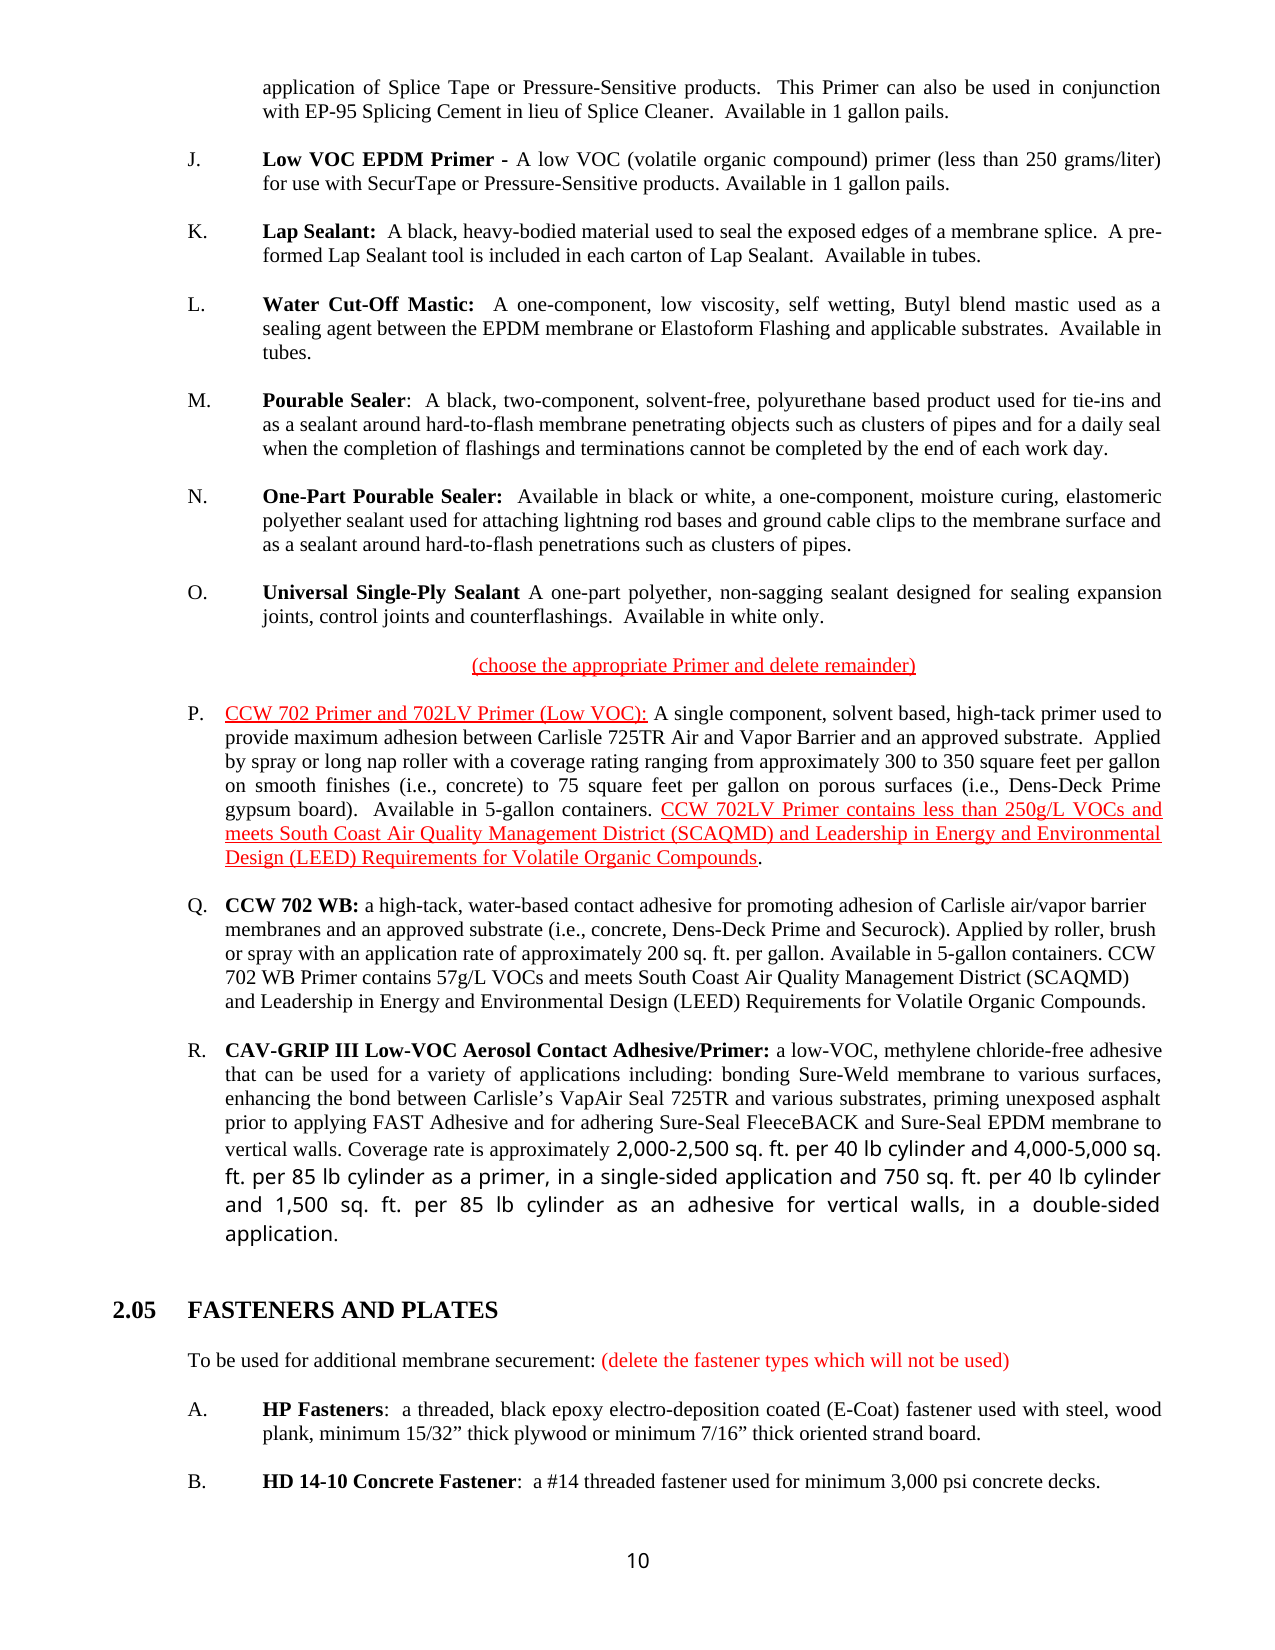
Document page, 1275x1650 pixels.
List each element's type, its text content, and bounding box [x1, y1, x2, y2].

list Low VOC EPDM Primer - A low VOC (volatile organic compound) primer (less than 250 grams/liter) for use with SecurTape or Pressure-Sensitive products. Available in 1 gallon pails. [187, 147, 1162, 195]
list HD 14-10 Concrete Fastener: a #14 threaded fastener used for minimum 3,000 psi concrete decks. [187, 1469, 1162, 1493]
list Lap Sealant: A black, heavy-bodied material used to seal the exposed edges of a membrane splice. A pre-formed Lap Sealant tool is included in each carton of Lap Sealant. Available in tubes. [187, 219, 1162, 267]
list Universal Single-Ply Sealant A one-part polyether, non-sagging sealant designed for sealing expansion joints, control joints and counterflashings. Available in white only. [187, 580, 1162, 628]
list Water Cut-Off Mastic: A one-component, low viscosity, self wetting, Butyl blend mastic used as a sealing agent between the EPDM membrane or Elastoform Flashing and applicable substrates. Available in tubes. [187, 292, 1162, 364]
list CCW 702 WB: a high-tack, water-based contact adhesive for promoting adhesion of Carlisle air/vapor barrier membranes and an approved substrate (i.e., concrete, Dens-Deck Prime and Securock). Applied by roller, brush or spray with an application rate of approximately 200 sq. ft. per gallon. Available in 5-gallon containers. CCW 702 WB Primer contains 57g/L VOCs and meets South Coast Air Quality Management District (SCAQMD) and Leadership in Energy and Environmental Design (LEED) Requirements for Volatile Organic Compounds. [187, 893, 1162, 1013]
text To be used for additional membrane securement: (delete the fastener types which will not be used) [187, 1348, 1162, 1372]
list CCW 702 Primer and 702LV Primer (Low VOC): A single component, solvent based, high-tack primer used to provide maximum adhesion between Carlisle 725TR Air and Vapor Barrier and an approved substrate. Applied by spray or long nap roller with a coverage rating ranging from approximately 300 to 350 square feet per gallon on smooth finishes (i.e., concrete) to 75 square feet per gallon on porous surfaces (i.e., Dens-Deck Prime gypsum board). Available in 5-gallon containers. CCW 702LV Primer contains less than 250g/L VOCs and meets South Coast Air Quality Management District (SCAQMD) and Leadership in Energy and Environmental Design (LEED) Requirements for Volatile Organic Compounds. [187, 701, 1162, 869]
list One-Part Pourable Sealer: Available in black or white, a one-component, moisture curing, elastomeric polyether sealant used for attaching lightning rod bases and ground cable clips to the membrane surface and as a sealant around hard-to-flash penetrations such as clusters of pipes. [187, 484, 1162, 556]
list HP Fasteners: a threaded, black epoxy electro-deposition coated (E-Coat) fastener used with steel, wood plank, minimum 15/32” thick plywood or minimum 7/16” thick oriented strand board. [187, 1397, 1162, 1445]
list (choose the appropriate Primer and delete remainder) [225, 652, 1162, 677]
list Pourable Sealer: A black, two-component, solvent-free, polyurethane based product used for tie-ins and as a sealant around hard-to-flash membrane penetrating objects such as clusters of pipes and for a daily seal when the completion of flashings and terminations cannot be completed by the end of each work day. [187, 388, 1162, 460]
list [187, 75, 1162, 123]
list CAV-GRIP III Low-VOC Aerosol Contact Adhesive/Primer: a low-VOC, methylene chloride-free adhesive that can be used for a variety of applications including: bonding Sure-Weld membrane to various surfaces, enhancing the bond between Carlisle’s VapAir Seal 725TR and various substrates, priming unexposed asphalt prior to applying FAST Adhesive and for adhering Sure-Seal FleeceBACK and Sure-Seal EPDM membrane to vertical walls. Coverage rate is approximately 2,000-2,500 sq. ft. per 40 lb cylinder and 4,000-5,000 sq. ft. per 85 lb cylinder as a primer, in a single-sided application and 750 sq. ft. per 40 lb cylinder and 1,500 sq. ft. per 85 lb cylinder as an adhesive for vertical walls, in a double-sided application. [187, 1037, 1162, 1247]
text 2.05 FASTENERS AND PLATES [112, 1296, 1162, 1324]
